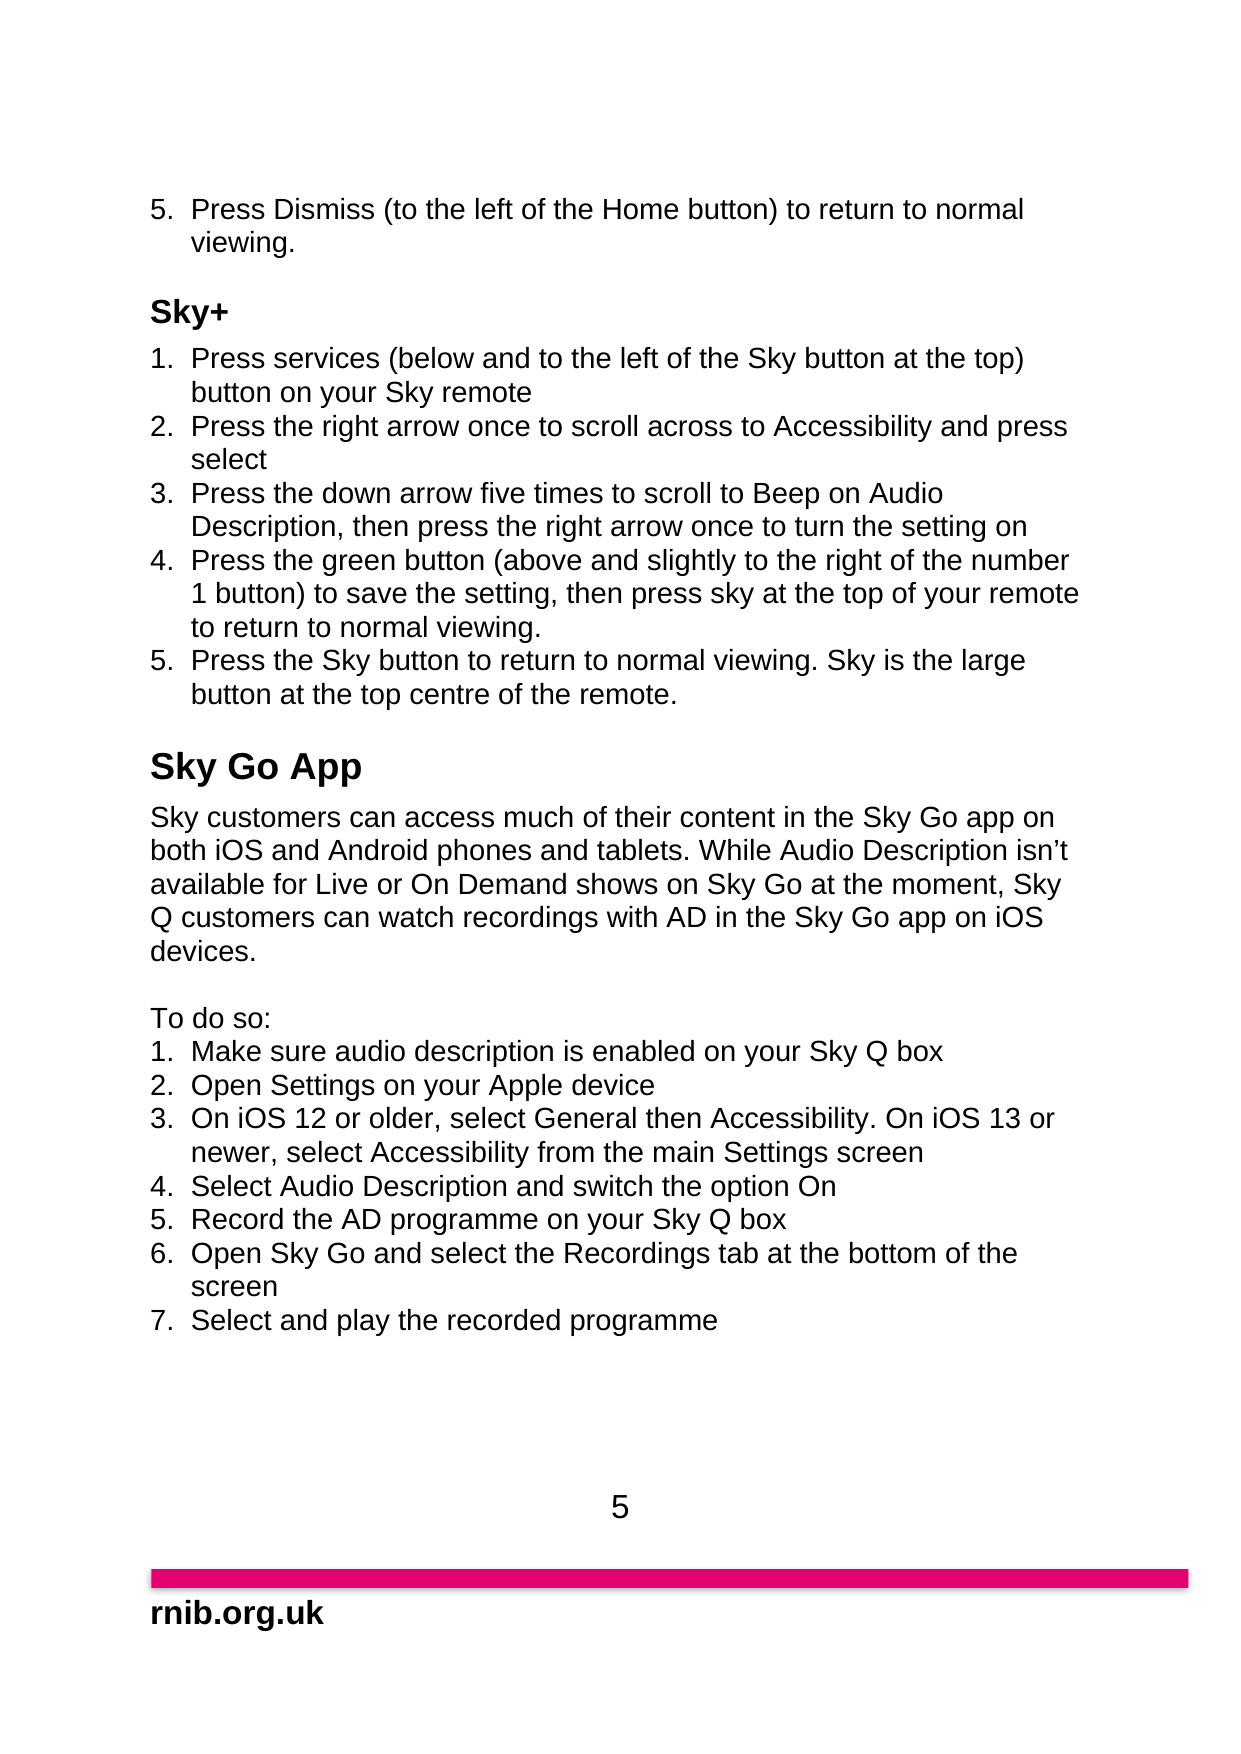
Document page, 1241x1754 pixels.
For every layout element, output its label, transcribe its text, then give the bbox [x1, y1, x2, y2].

text Sky customers can access much of their content in the Sky Go app on both iOS and Android phones and tablets. While Audio Description isn’t available for Live or On Demand shows on Sky Go at the moment, Sky Q customers can watch recordings with AD in the Sky Go app on iOS devices. [150, 799, 1090, 967]
list Press Dismiss (to the left of the Home button) to return to normal viewing. [150, 192, 1090, 259]
list Press the Sky button to return to normal viewing. Sky is the large button at the top centre of the remote. [150, 643, 1090, 710]
list Select Audio Description and switch the option On [150, 1168, 1090, 1202]
subtitle Sky+ [150, 293, 1090, 331]
list Record the AD programme on your Sky Q box [150, 1202, 1090, 1236]
list Open Sky Go and select the Recordings tab at the bottom of the screen [150, 1236, 1090, 1303]
list Press the green button (above and slightly to the right of the number 1 button) to save the setting, then press sky at the top of your remote to return to normal viewing. [150, 543, 1090, 643]
list Open Settings on your Apple device [150, 1068, 1090, 1101]
list Press the right arrow once to scroll across to Accessibility and press select [150, 408, 1090, 476]
list Press services (below and to the left of the Sky button at the top) button on your Sky remote [150, 341, 1090, 408]
list Select and play the recorded programme [150, 1303, 1090, 1336]
list Press the down arrow five times to scroll to Beep on Audio Description, then press the right arrow once to turn the setting on [150, 476, 1090, 543]
list Make sure audio description is enabled on your Sky Q box [150, 1034, 1090, 1068]
subtitle Sky Go App [150, 744, 1090, 787]
text To do so: [150, 1001, 1090, 1034]
list On iOS 12 or older, select General then Accessibility. On iOS 13 or newer, select Accessibility from the main Settings screen [150, 1101, 1090, 1168]
